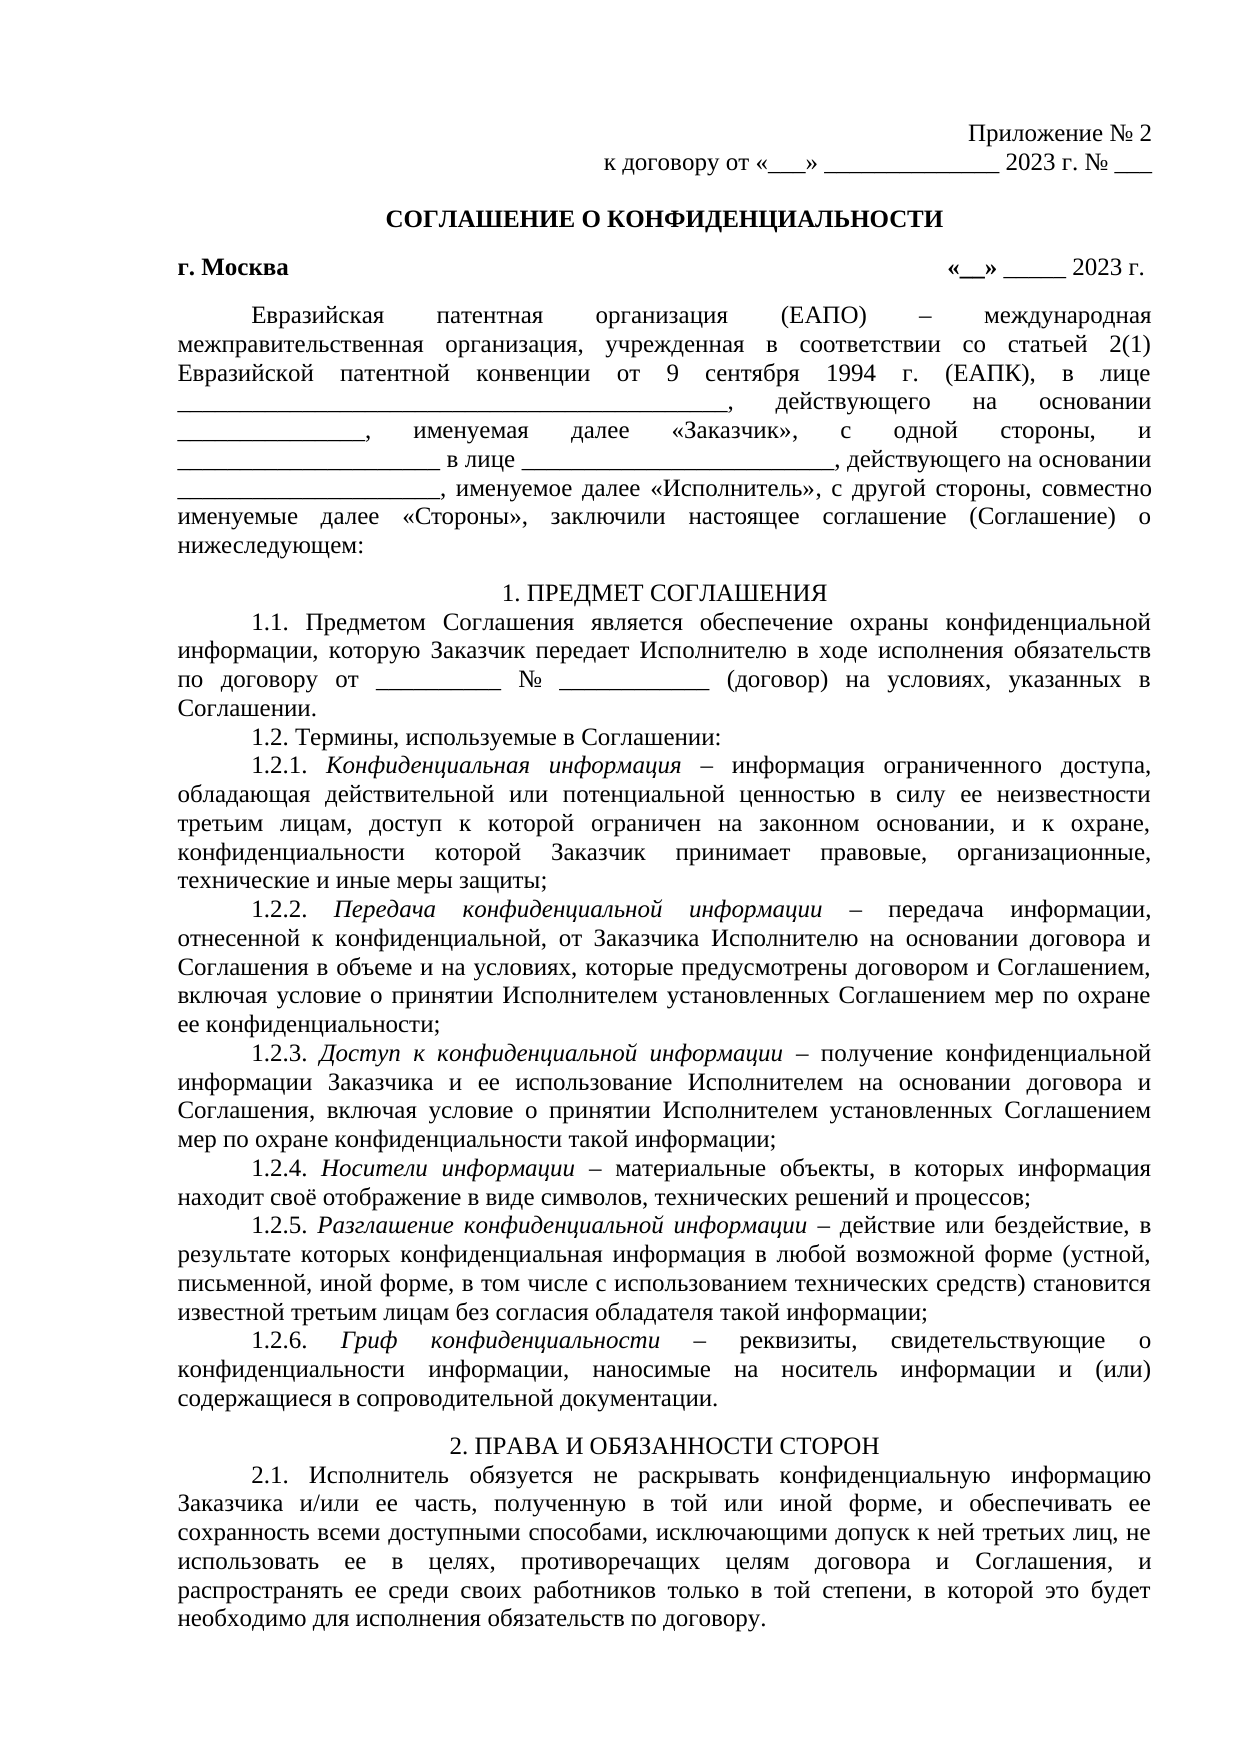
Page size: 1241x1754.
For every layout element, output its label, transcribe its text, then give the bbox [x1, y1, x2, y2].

text 2. ПРАВА И ОБЯЗАННОСТИ СТОРОН [177, 1431, 1152, 1460]
text к договору от «___» ______________ 2023 г. № ___ [177, 147, 1152, 176]
text СОГЛАШЕНИЕ О КОНФИДЕНЦИАЛЬНОСТИ [177, 204, 1152, 233]
text 1.2.3. Доступ к конфиденциальной информации – получение конфиденциальной информации Заказчика и ее использование Исполнителем на основании договора и Соглашения, включая условие о принятии Исполнителем установленных Соглашением мер по охране конфиденциальности такой информации; [177, 1038, 1152, 1153]
text 1.2.2. Передача конфиденциальной информации – передача информации, отнесенной к конфиденциальной, от Заказчика Исполнителю на основании договора и Соглашения в объеме и на условиях, которые предусмотрены договором и Соглашением, включая условие о принятии Исполнителем установленных Соглашением мер по охране ее конфиденциальности; [177, 894, 1152, 1038]
text 1.2.6. Гриф конфиденциальности – реквизиты, свидетельствующие о конфиденциальности информации, наносимые на носитель информации и (или) содержащиеся в сопроводительной документации. [177, 1326, 1152, 1412]
text г. Москва «__» _____ 2023 г. [177, 252, 1152, 281]
text 1.2.4. Носители информации – материальные объекты, в которых информация находит своё отображение в виде символов, технических решений и процессов; [177, 1153, 1152, 1211]
text 2.1. Исполнитель обязуется не раскрывать конфиденциальную информацию Заказчика и/или ее часть, полученную в той или иной форме, и обеспечивать ее сохранность всеми доступными способами, исключающими допуск к ней третьих лиц, не использовать ее в целях, противоречащих целям договора и Соглашения, и распространять ее среди своих работников только в той степени, в которой это будет необходимо для исполнения обязательств по договору. [177, 1460, 1152, 1632]
text 1.2.5. Разглашение конфиденциальной информации – действие или бездействие, в результате которых конфиденциальная информация в любой возможной форме (устной, письменной, иной форме, в том числе с использованием технических средств) становится известной третьим лицам без согласия обладателя такой информации; [177, 1211, 1152, 1326]
text 1. ПРЕДМЕТ СОГЛАШЕНИЯ [177, 578, 1152, 607]
text Евразийская патентная организация (ЕАПО) – международная межправительственная организация, учрежденная в соответствии со статьей 2(1) Евразийской патентной конвенции от 9 сентября 1994 г. (ЕАПК), в лице ____________________________________________, действующего на основании _______________, именуемая далее «Заказчик», с одной стороны, и _____________________ в лице _________________________, действующего на основании _____________________, именуемое далее «Исполнитель», с другой стороны, совместно именуемые далее «Стороны», заключили настоящее соглашение (Соглашение) о нижеследующем: [177, 300, 1152, 559]
text Приложение № 2 [177, 118, 1152, 147]
text 1.1. Предметом Соглашения является обеспечение охраны конфиденциальной информации, которую Заказчик передает Исполнителю в ходе исполнения обязательств по договору от __________ № ____________ (договор) на условиях, указанных в Соглашении. [177, 607, 1152, 722]
text 1.2. Термины, используемые в Соглашении: [177, 722, 1152, 751]
text 1.2.1. Конфиденциальная информация – информация ограниченного доступа, обладающая действительной или потенциальной ценностью в силу ее неизвестности третьим лицам, доступ к которой ограничен на законном основании, и к охране, конфиденциальности которой Заказчик принимает правовые, организационные, технические и иные меры защиты; [177, 751, 1152, 894]
